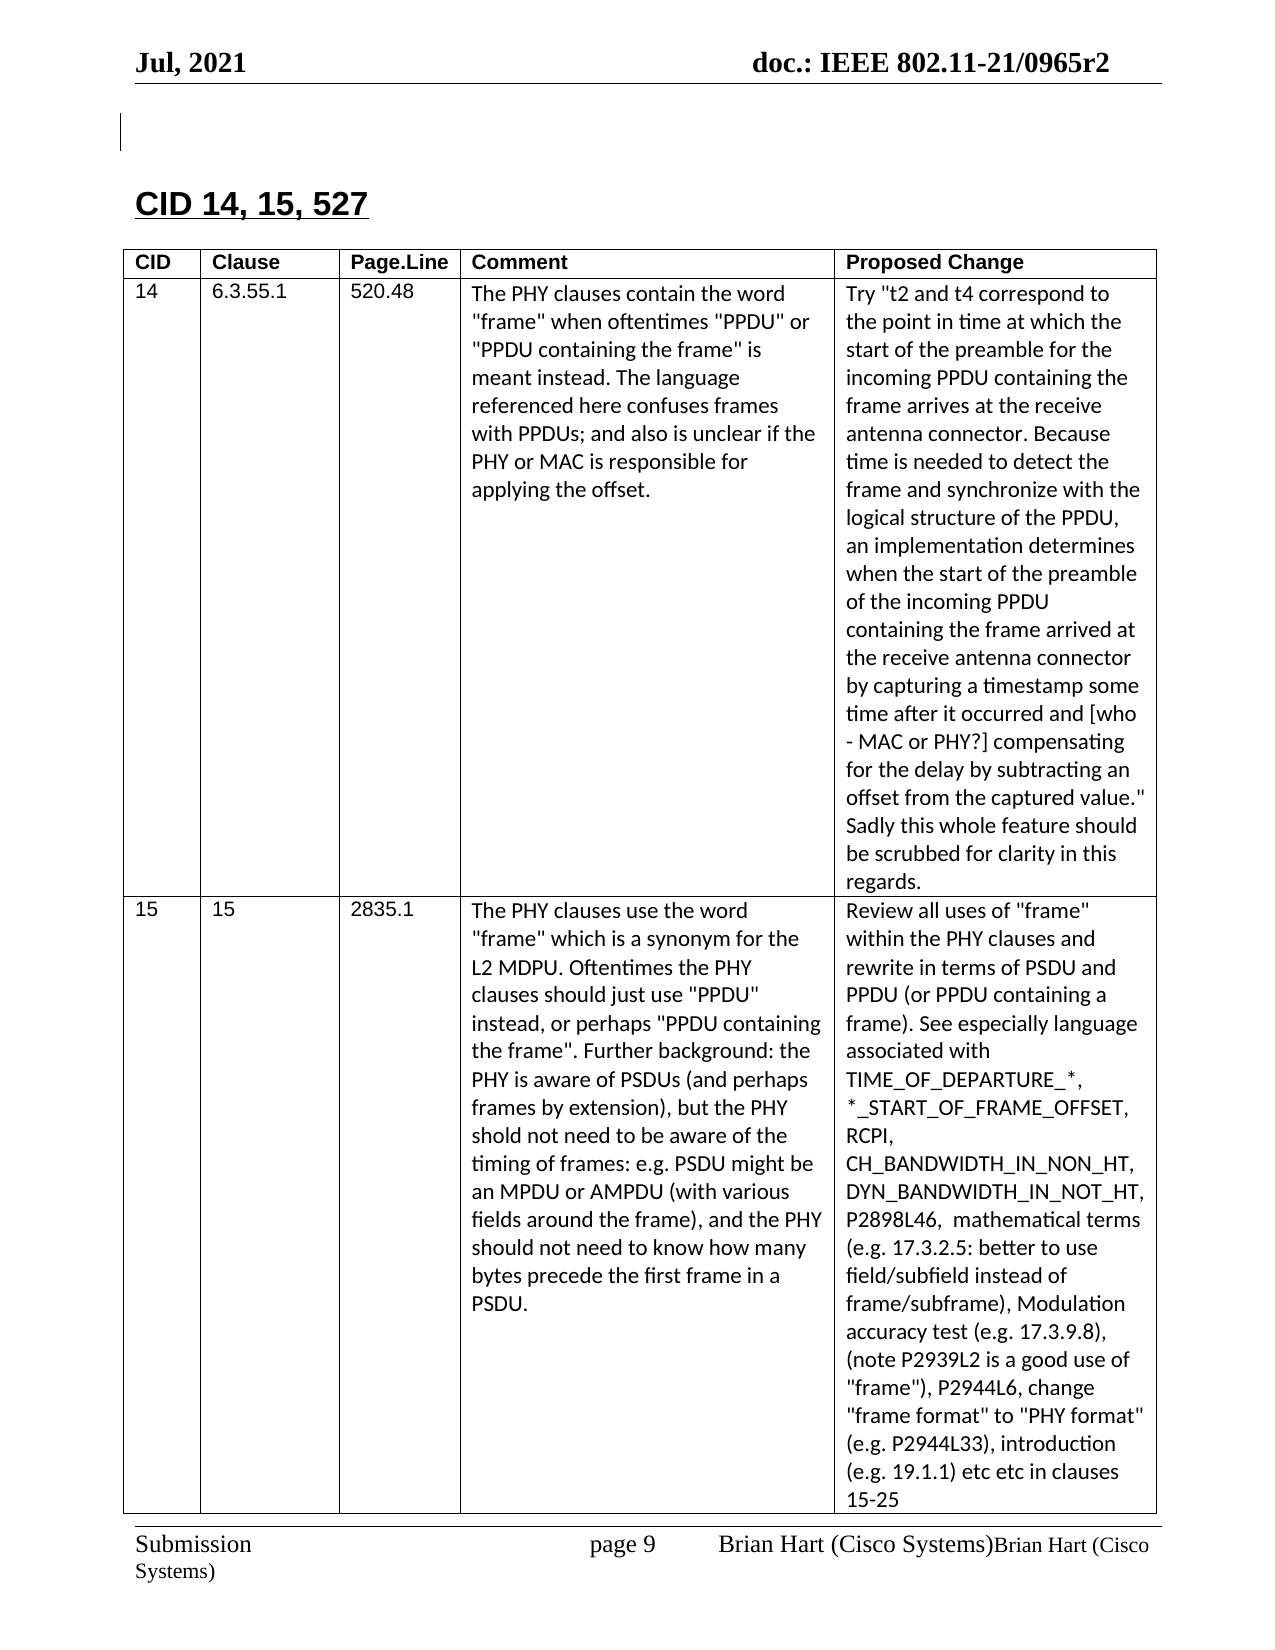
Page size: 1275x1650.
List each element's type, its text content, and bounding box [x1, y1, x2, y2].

table_header Comment [461, 250, 834, 278]
table_header Proposed Change [835, 250, 1156, 278]
table_cell Try "t2 and t4 correspond to the point in time at which the start of the preamble for the incoming PPDU containing the frame arrives at the receive antenna connector. Because time is needed to detect the frame and synchronize with the logical structure of the PPDU, an implementation determines when the start of the preamble of the incoming PPDU containing the frame arrived at the receive antenna connector by capturing a timestamp some time after it occurred and [who - MAC or PHY?] compensating for the delay by subtracting an offset from the captured value." Sadly this whole feature should be scrubbed for clarity in this regards. [835, 279, 1156, 896]
table_cell 15 [124, 897, 200, 1513]
table_header CID [124, 250, 200, 278]
table_cell The PHY clauses use the word "frame" which is a synonym for the L2 MDPU. Oftentimes the PHY clauses should just use "PPDU" instead, or perhaps "PPDU containing the frame". Further background: the PHY is aware of PSDUs (and perhaps frames by extension), but the PHY shold not need to be aware of the timing of frames: e.g. PSDU might be an MPDU or AMPDU (with various fields around the frame), and the PHY should not need to know how many bytes precede the first frame in a PSDU. [461, 897, 834, 1513]
subtitle CID 14, 15, 527 [135, 184, 1162, 223]
table_cell 520.48 [340, 279, 460, 896]
table_cell 6.3.55.1 [201, 279, 339, 896]
table_cell The PHY clauses contain the word "frame" when oftentimes "PPDU" or "PPDU containing the frame" is meant instead. The language referenced here confuses frames with PPDUs; and also is unclear if the PHY or MAC is responsible for applying the offset. [461, 279, 834, 896]
table_cell Review all uses of "frame" within the PHY clauses and rewrite in terms of PSDU and PPDU (or PPDU containing a frame). See especially language associated with TIME_OF_DEPARTURE_*, *_START_OF_FRAME_OFFSET, RCPI, CH_BANDWIDTH_IN_NON_HT, DYN_BANDWIDTH_IN_NOT_HT, P2898L46, mathematical terms (e.g. 17.3.2.5: better to use field/subfield instead of frame/subframe), Modulation accuracy test (e.g. 17.3.9.8), (note P2939L2 is a good use of "frame"), P2944L6, change "frame format" to "PHY format" (e.g. P2944L33), introduction (e.g. 19.1.1) etc etc in clauses 15-25 [835, 897, 1156, 1513]
table_cell 2835.1 [340, 897, 460, 1513]
table_header Clause [201, 250, 339, 278]
table_cell 14 [124, 279, 200, 896]
table_cell 15 [201, 897, 339, 1513]
table_header Page.Line [340, 250, 460, 278]
